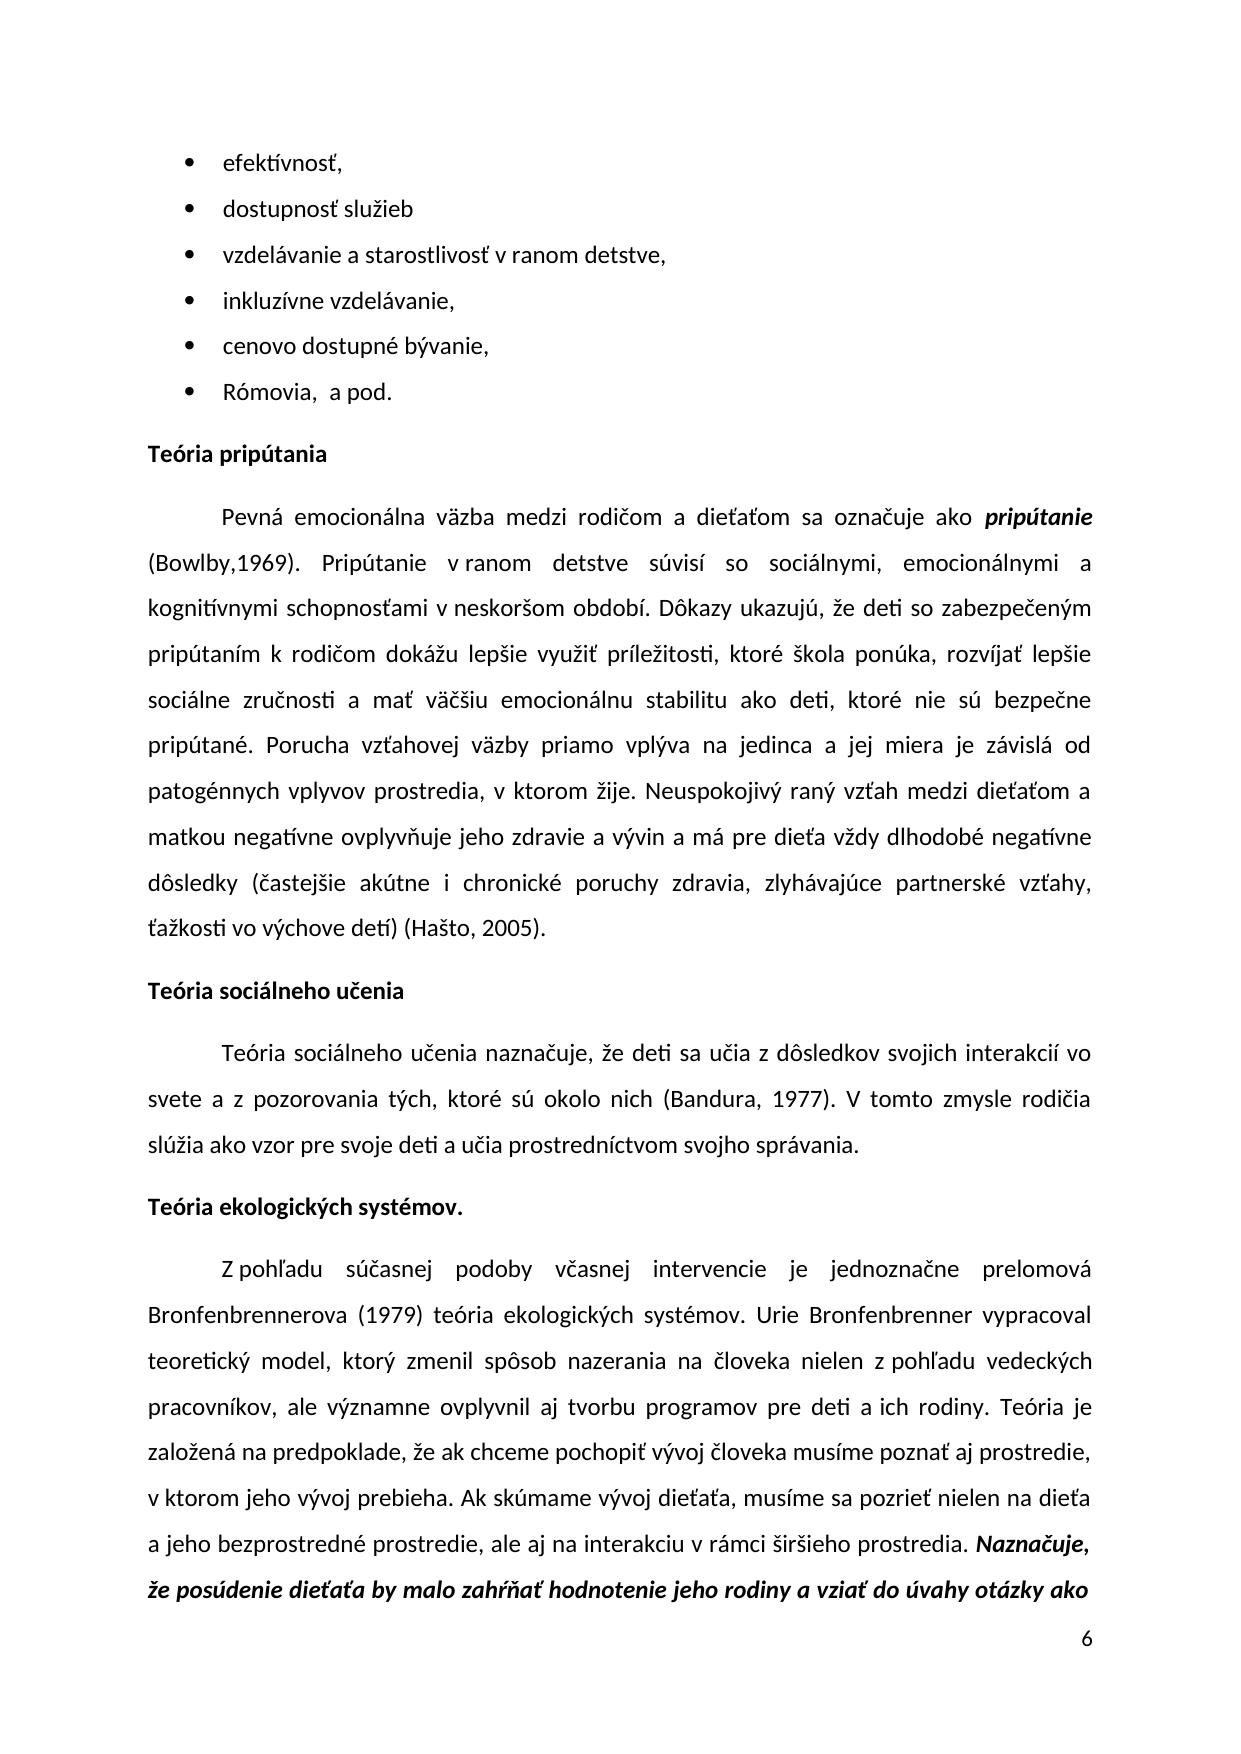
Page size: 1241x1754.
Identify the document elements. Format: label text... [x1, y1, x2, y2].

text Teória pripútania [148, 439, 1093, 469]
list Rómovia, a pod. [185, 376, 1093, 407]
text Teória sociálneho učenia [148, 975, 1093, 1006]
list cenovo dostupné bývanie, [185, 331, 1093, 361]
list vzdelávanie a starostlivosť v ranom detstve, [185, 239, 1093, 269]
text Teória sociálneho učenia naznačuje, že deti sa učia z dôsledkov svojich interakcií vo svete a z pozorovania tých, ktoré sú okolo nich (Bandura, 1977). V tomto zmysle rodičia slúžia ako vzor pre svoje deti a učia prostredníctvom svojho správania. [148, 1037, 1093, 1159]
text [148, 1254, 1093, 1604]
text Pevná emocionálna väzba medzi rodičom a dieťaťom sa označuje ako pripútanie (Bowlby,1969). Pripútanie v ranom detstve súvisí so sociálnymi, emocionálnymi a kognitívnymi schopnosťami v neskoršom období. Dôkazy ukazujú, že deti so zabezpečeným pripútaním k rodičom dokážu lepšie využiť príležitosti, ktoré škola ponúka, rozvíjať lepšie sociálne zručnosti a mať väčšiu emocionálnu stabilitu ako deti, ktoré nie sú bezpečne pripútané. Porucha vzťahovej väzby priamo vplýva na jedinca a jej miera je závislá od patogénnych vplyvov prostredia, v ktorom žije. Neuspokojivý raný vzťah medzi dieťaťom a matkou negatívne ovplyvňuje jeho zdravie a vývin a má pre dieťa vždy dlhodobé negatívne dôsledky (častejšie akútne i chronické poruchy zdravia, zlyhávajúce partnerské vzťahy, ťažkosti vo výchove detí) (Hašto, 2005). [148, 501, 1093, 943]
list dostupnosť služieb [185, 193, 1093, 224]
list inkluzívne vzdelávanie, [185, 285, 1093, 315]
text Teória ekologických systémov. [148, 1191, 1093, 1222]
list efektívnosť, [185, 148, 1093, 178]
